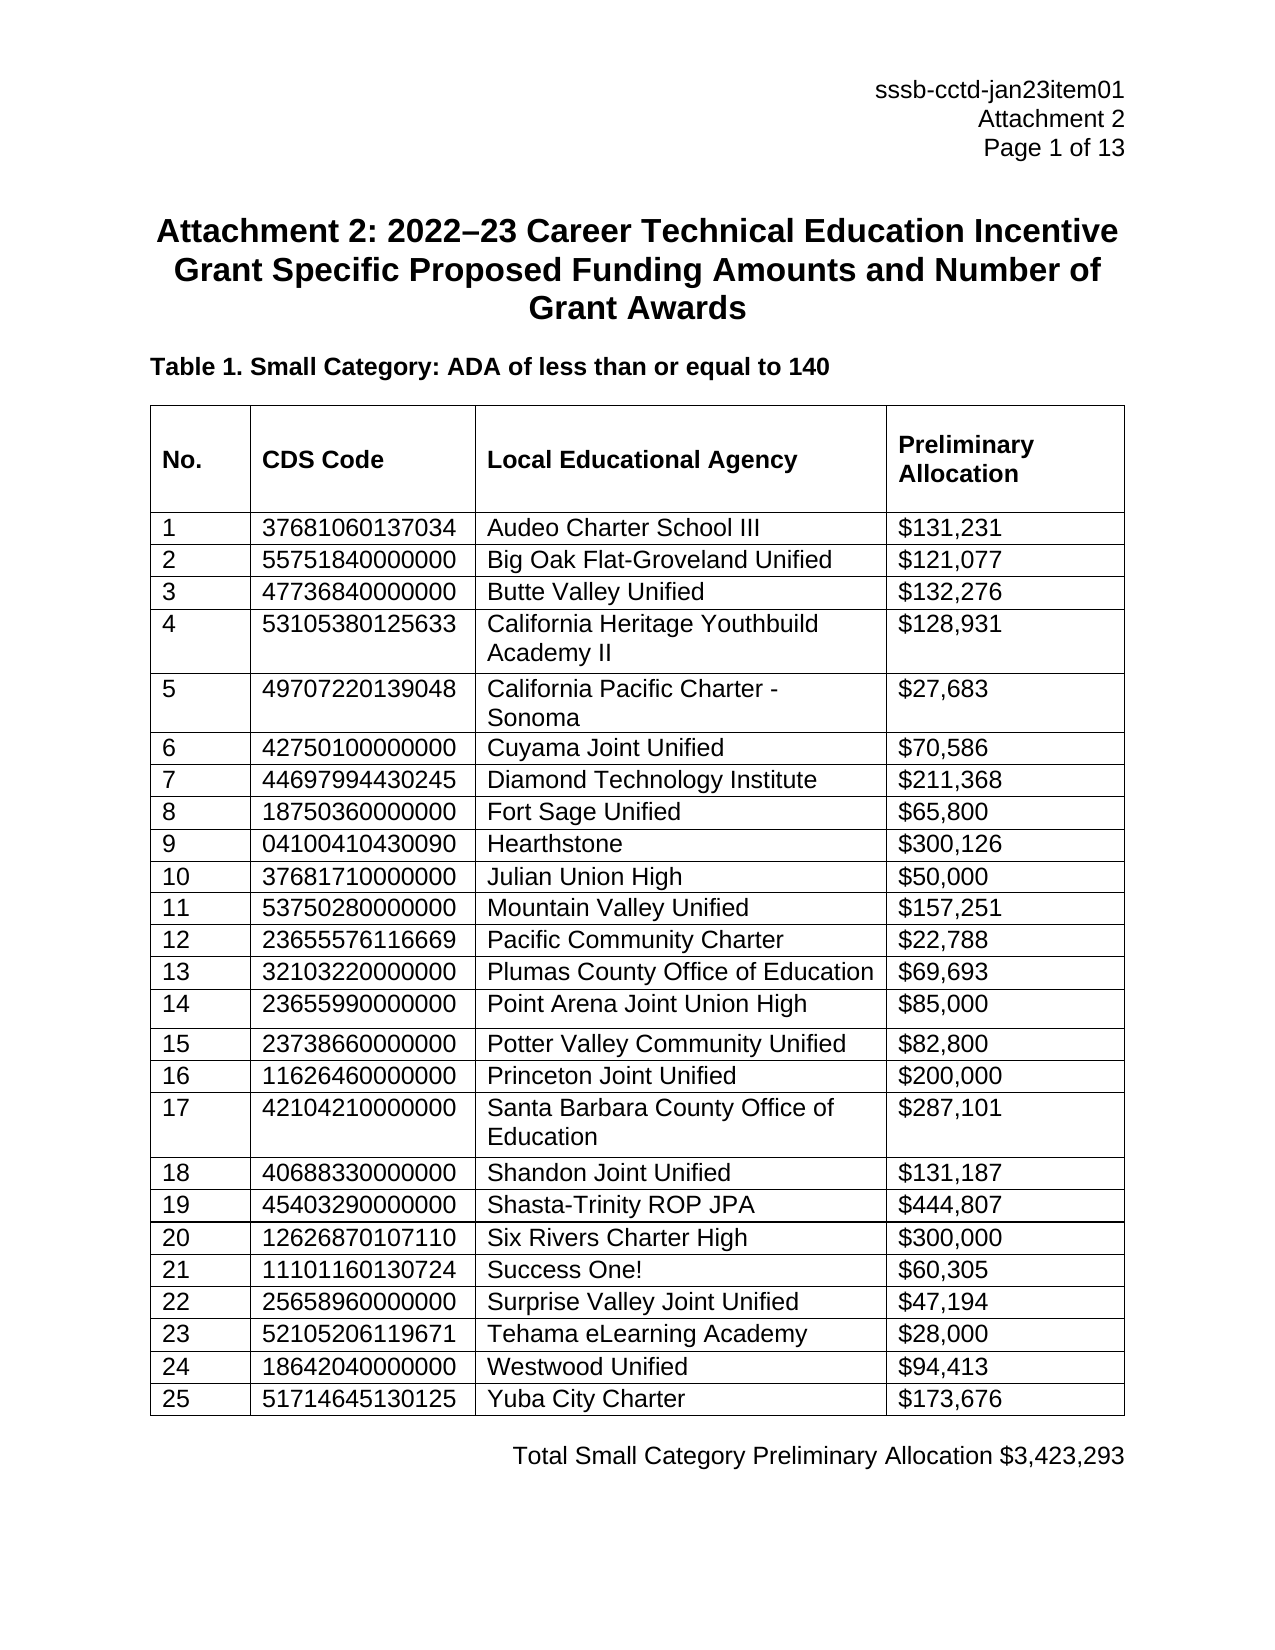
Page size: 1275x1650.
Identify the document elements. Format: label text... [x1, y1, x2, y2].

table_cell Mountain Valley Unified [476, 893, 886, 924]
table_cell $27,683 [887, 674, 1124, 732]
table_cell Plumas County Office of Education [476, 957, 886, 988]
table_cell 37681710000000 [251, 862, 475, 892]
table_cell $128,931 [887, 610, 1124, 673]
table_cell 13 [151, 957, 250, 988]
table_cell 3 [151, 577, 250, 608]
table_cell 44697994430245 [251, 765, 475, 796]
table_cell $50,000 [887, 862, 1124, 892]
table_cell $70,586 [887, 733, 1124, 764]
table_cell Fort Sage Unified [476, 797, 886, 828]
table_cell 23 [151, 1319, 250, 1351]
table_cell California Pacific Charter - Sonoma [476, 674, 886, 732]
table_cell 51714645130125 [251, 1384, 475, 1415]
table_cell 55751840000000 [251, 545, 475, 576]
subtitle Table 1. Small Category: ADA of less than or equal to 140 [150, 352, 1125, 380]
table_cell Julian Union High [476, 862, 886, 892]
table_cell $22,788 [887, 925, 1124, 956]
table_cell 18642040000000 [251, 1352, 475, 1383]
table_cell 22 [151, 1287, 250, 1318]
table_cell Audeo Charter School III [476, 513, 886, 544]
table_cell Shasta-Trinity ROP JPA [476, 1190, 886, 1221]
table_cell 23738660000000 [251, 1029, 475, 1060]
table_cell Butte Valley Unified [476, 577, 886, 608]
table_cell Shandon Joint Unified [476, 1158, 886, 1189]
table_cell Princeton Joint Unified [476, 1061, 886, 1092]
table_cell 14 [151, 990, 250, 1028]
table_cell 1 [151, 513, 250, 544]
table_cell California Heritage Youthbuild Academy II [476, 610, 886, 673]
table_cell $287,101 [887, 1093, 1124, 1157]
table_cell $94,413 [887, 1352, 1124, 1383]
table_cell 18750360000000 [251, 797, 475, 828]
table_cell 11626460000000 [251, 1061, 475, 1092]
table_cell 53750280000000 [251, 893, 475, 924]
table_cell Surprise Valley Joint Unified [476, 1287, 886, 1318]
table_cell 7 [151, 765, 250, 796]
table_cell 6 [151, 733, 250, 764]
table_cell 12626870107110 [251, 1223, 475, 1254]
table_header Local Educational Agency [476, 406, 886, 512]
table_cell $131,187 [887, 1158, 1124, 1189]
table_cell $211,368 [887, 765, 1124, 796]
table_cell 04100410430090 [251, 830, 475, 861]
table_cell $131,231 [887, 513, 1124, 544]
table_cell 37681060137034 [251, 513, 475, 544]
table_cell Santa Barbara County Office of Education [476, 1093, 886, 1157]
table_cell 5 [151, 674, 250, 732]
table_cell 24 [151, 1352, 250, 1383]
table_cell $69,693 [887, 957, 1124, 988]
table_cell 12 [151, 925, 250, 956]
table_cell $132,276 [887, 577, 1124, 608]
table_cell 45403290000000 [251, 1190, 475, 1221]
table_cell Yuba City Charter [476, 1384, 886, 1415]
table_cell $200,000 [887, 1061, 1124, 1092]
table_cell 9 [151, 830, 250, 861]
table_cell Big Oak Flat-Groveland Unified [476, 545, 886, 576]
table_cell Westwood Unified [476, 1352, 886, 1383]
table_cell 23655990000000 [251, 990, 475, 1028]
table_cell 40688330000000 [251, 1158, 475, 1189]
table_cell 49707220139048 [251, 674, 475, 732]
table_cell $300,126 [887, 830, 1124, 861]
table_cell $444,807 [887, 1190, 1124, 1221]
table_cell $82,800 [887, 1029, 1124, 1060]
table_cell 11101160130724 [251, 1255, 475, 1286]
table_cell 25658960000000 [251, 1287, 475, 1318]
table_cell $47,194 [887, 1287, 1124, 1318]
table_cell 25 [151, 1384, 250, 1415]
table_cell Six Rivers Charter High [476, 1223, 886, 1254]
table_cell 20 [151, 1223, 250, 1254]
table_cell $85,000 [887, 990, 1124, 1028]
table_cell 47736840000000 [251, 577, 475, 608]
table_cell Pacific Community Charter [476, 925, 886, 956]
table_cell 2 [151, 545, 250, 576]
table_cell 52105206119671 [251, 1319, 475, 1351]
table_cell 10 [151, 862, 250, 892]
table_cell 8 [151, 797, 250, 828]
subtitle Attachment 2: 2022–23 Career Technical Education Incentive Grant Specific Proposed Funding Amounts and Number of Grant Awards [150, 211, 1125, 327]
table_cell 21 [151, 1255, 250, 1286]
table_cell Success One! [476, 1255, 886, 1286]
table_cell 19 [151, 1190, 250, 1221]
table_cell 4 [151, 610, 250, 673]
table_cell $28,000 [887, 1319, 1124, 1351]
table_cell 17 [151, 1093, 250, 1157]
table_cell Tehama eLearning Academy [476, 1319, 886, 1351]
table_cell 42750100000000 [251, 733, 475, 764]
table_cell $173,676 [887, 1384, 1124, 1415]
table_cell 15 [151, 1029, 250, 1060]
table_cell Hearthstone [476, 830, 886, 861]
table_cell $157,251 [887, 893, 1124, 924]
table_header Preliminary Allocation [887, 406, 1124, 512]
table_cell $300,000 [887, 1223, 1124, 1254]
table_cell 42104210000000 [251, 1093, 475, 1157]
table_cell 32103220000000 [251, 957, 475, 988]
table_cell $65,800 [887, 797, 1124, 828]
table_cell 53105380125633 [251, 610, 475, 673]
table_cell 16 [151, 1061, 250, 1092]
table_cell Potter Valley Community Unified [476, 1029, 886, 1060]
table_cell 23655576116669 [251, 925, 475, 956]
table_cell 11 [151, 893, 250, 924]
table_cell Cuyama Joint Unified [476, 733, 886, 764]
table_cell 18 [151, 1158, 250, 1189]
table_cell Diamond Technology Institute [476, 765, 886, 796]
table_header CDS Code [251, 406, 475, 512]
table_cell $121,077 [887, 545, 1124, 576]
table_header No. [151, 406, 250, 512]
table_cell Point Arena Joint Union High [476, 990, 886, 1028]
table_cell $60,305 [887, 1255, 1124, 1286]
text Total Small Category Preliminary Allocation $3,423,293 [150, 1441, 1125, 1470]
